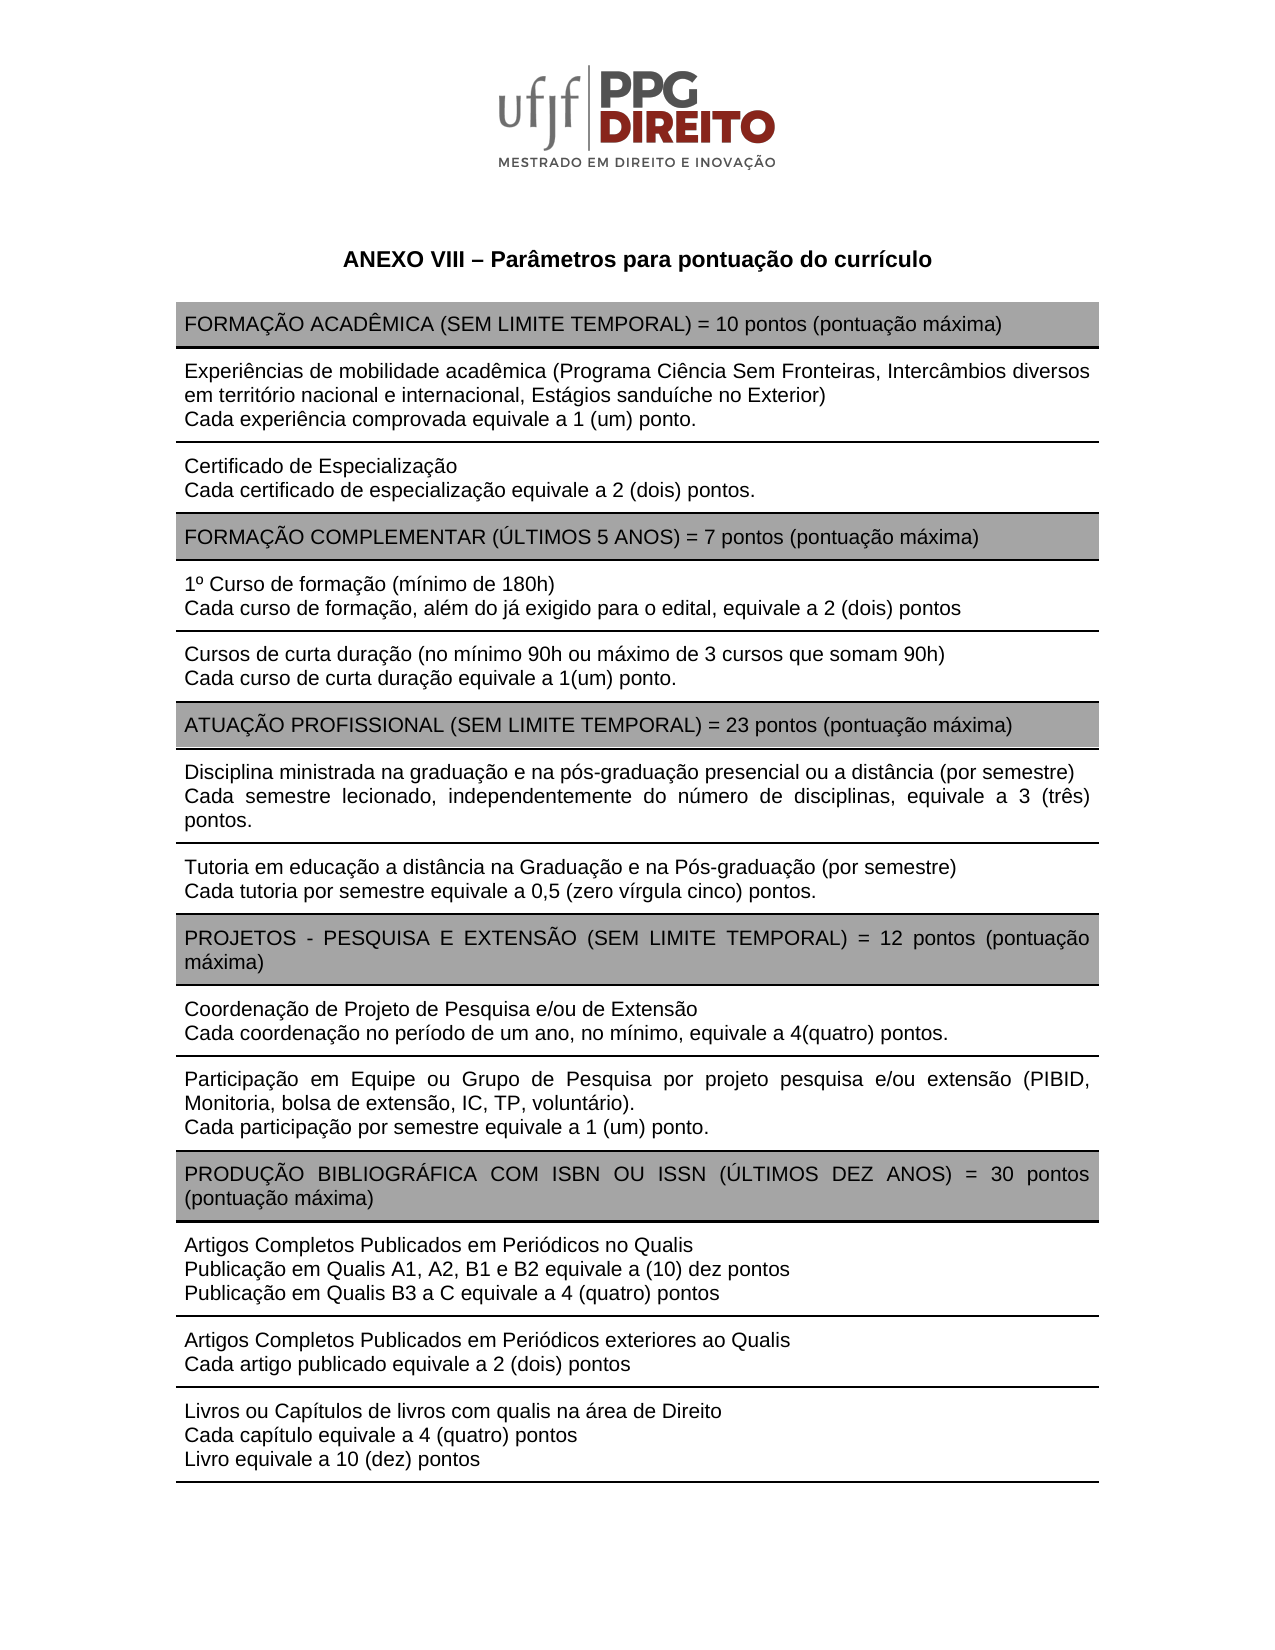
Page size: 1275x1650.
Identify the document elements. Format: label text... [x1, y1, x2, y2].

text ANEXO VIII – Parâmetros para pontuação do currículo [150, 246, 1125, 273]
table_cell Participação em Equipe ou Grupo de Pesquisa por projeto pesquisa e/ou extensão (PIBID, Monitoria, bolsa de extensão, IC, TP, voluntário). Cada participação por semestre equivale a 1 (um) ponto. [176, 1057, 1099, 1149]
table_cell Artigos Completos Publicados em Periódicos no Qualis Publicação em Qualis A1, A2, B1 e B2 equivale a (10) dez pontos Publicação em Qualis B3 a C equivale a 4 (quatro) pontos [176, 1223, 1099, 1315]
table_cell Tutoria em educação a distância na Graduação e na Pós-graduação (por semestre) Cada tutoria por semestre equivale a 0,5 (zero vírgula cinco) pontos. [176, 844, 1099, 913]
table_cell Coordenação de Projeto de Pesquisa e/ou de Extensão Cada coordenação no período de um ano, no mínimo, equivale a 4(quatro) pontos. [176, 986, 1099, 1055]
table_header FORMAÇÃO ACADÊMICA (SEM LIMITE TEMPORAL) = 10 pontos (pontuação máxima) [176, 302, 1099, 346]
table_cell PROJETOS - PESQUISA E EXTENSÃO (SEM LIMITE TEMPORAL) = 12 pontos (pontuação máxima) [176, 915, 1099, 984]
table_cell Certificado de Especialização Cada certificado de especialização equivale a 2 (dois) pontos. [176, 443, 1099, 512]
table_cell Disciplina ministrada na graduação e na pós-graduação presencial ou a distância (por semestre) Cada semestre lecionado, independentemente do número de disciplinas, equivale a 3 (três) pontos. [176, 750, 1099, 842]
table_cell FORMAÇÃO COMPLEMENTAR (ÚLTIMOS 5 ANOS) = 7 pontos (pontuação máxima) [176, 514, 1099, 559]
table_cell PRODUÇÃO BIBLIOGRÁFICA COM ISBN OU ISSN (ÚLTIMOS DEZ ANOS) = 30 pontos (pontuação máxima) [176, 1152, 1099, 1220]
table_cell ATUAÇÃO PROFISSIONAL (SEM LIMITE TEMPORAL) = 23 pontos (pontuação máxima) [176, 703, 1099, 747]
table_cell Artigos Completos Publicados em Periódicos exteriores ao Qualis Cada artigo publicado equivale a 2 (dois) pontos [176, 1317, 1099, 1386]
table_cell 1º Curso de formação (mínimo de 180h) Cada curso de formação, além do já exigido para o edital, equivale a 2 (dois) pontos [176, 561, 1099, 630]
picture [498, 64, 777, 171]
table_cell Experiências de mobilidade acadêmica (Programa Ciência Sem Fronteiras, Intercâmbios diversos em território nacional e internacional, Estágios sanduíche no Exterior) Cada experiência comprovada equivale a 1 (um) ponto. [176, 349, 1099, 441]
table_cell Livros ou Capítulos de livros com qualis na área de Direito Cada capítulo equivale a 4 (quatro) pontos Livro equivale a 10 (dez) pontos [176, 1388, 1099, 1481]
table_cell Cursos de curta duração (no mínimo 90h ou máximo de 3 cursos que somam 90h) Cada curso de curta duração equivale a 1(um) ponto. [176, 632, 1099, 701]
